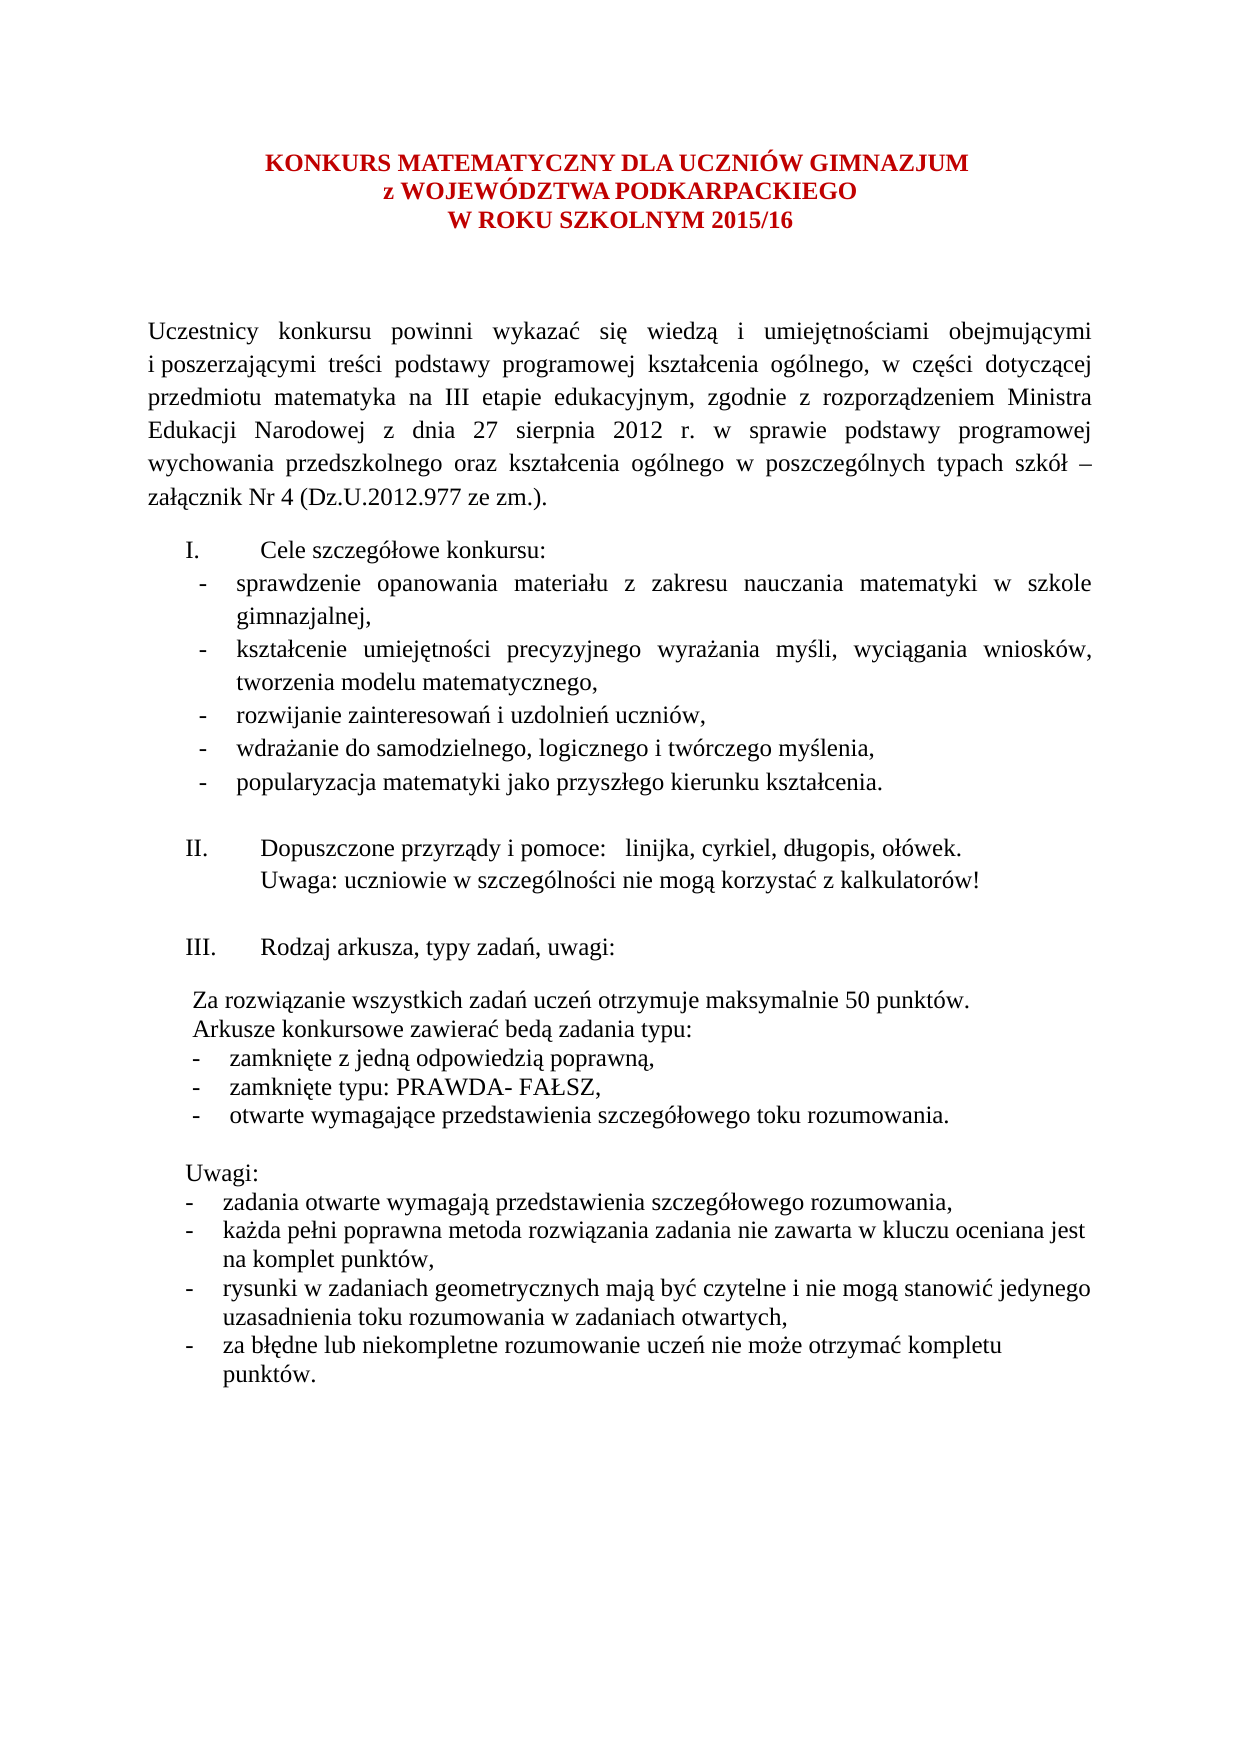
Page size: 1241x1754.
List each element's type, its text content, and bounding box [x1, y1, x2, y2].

list zamknięte typu: PRAWDA- FAŁSZ, [192, 1072, 1093, 1101]
list każda pełni poprawna metoda rozwiązania zadania nie zawarta w kluczu oceniana jest na komplet punktów, [185, 1216, 1093, 1273]
text W ROKU SZKOLNYM 2015/16 [148, 205, 1093, 234]
list rozwijanie zainteresowań i uzdolnień uczniów, [199, 701, 1093, 729]
text Uwagi: [185, 1158, 1093, 1187]
list rysunki w zadaniach geometrycznych mają być czytelne i nie mogą stanowić jedynego uzasadnienia toku rozumowania w zadaniach otwartych, [185, 1273, 1093, 1331]
list otwarte wymagające przedstawienia szczegółowego toku rozumowania. [192, 1101, 1093, 1129]
list popularyzacja matematyki jako przyszłego kierunku kształcenia. [199, 767, 1093, 795]
list za błędne lub niekompletne rozumowanie uczeń nie może otrzymać kompletu punktów. [185, 1331, 1093, 1388]
text Uczestnicy konkursu powinni wykazać się wiedzą i umiejętnościami obejmującymi i poszerzającymi treści podstawy programowej kształcenia ogólnego, w części dotyczącej przedmiotu matematyka na III etapie edukacyjnym, zgodnie z rozporządzeniem Ministra Edukacji Narodowej z dnia 27 sierpnia 2012 r. w sprawie podstawy programowej wychowania przedszkolnego oraz kształcenia ogólnego w poszczególnych typach szkół – załącznik Nr 4 (Dz.U.2012.977 ze zm.). [148, 316, 1093, 510]
list wdrażanie do samodzielnego, logicznego i twórczego myślenia, [199, 733, 1093, 762]
text Za rozwiązanie wszystkich zadań uczeń otrzymuje maksymalnie 50 punktów. [192, 986, 1093, 1014]
list Cele szczegółowe konkursu: [185, 535, 1093, 564]
list Rodzaj arkusza, typy zadań, uwagi: [185, 932, 1093, 960]
text KONKURS MATEMATYCZNY DLA UCZNIÓW GIMNAZJUM z WOJEWÓDZTWA PODKARPACKIEGO [148, 148, 1093, 205]
text Arkusze konkursowe zawierać bedą zadania typu: [192, 1014, 1093, 1043]
list kształcenie umiejętności precyzyjnego wyrażania myśli, wyciągania wniosków, tworzenia modelu matematycznego, [199, 634, 1093, 696]
list Uwaga: uczniowie w szczególności nie mogą korzystać z kalkulatorów! [260, 866, 1093, 894]
list Dopuszczone przyrządy i pomoce: linijka, cyrkiel, długopis, ołówek. [185, 833, 1093, 861]
list zadania otwarte wymagają przedstawienia szczegółowego rozumowania, [185, 1187, 1093, 1216]
list zamknięte z jedną odpowiedzią poprawną, [192, 1043, 1093, 1072]
list sprawdzenie opanowania materiału z zakresu nauczania matematyki w szkole gimnazjalnej, [199, 568, 1093, 630]
